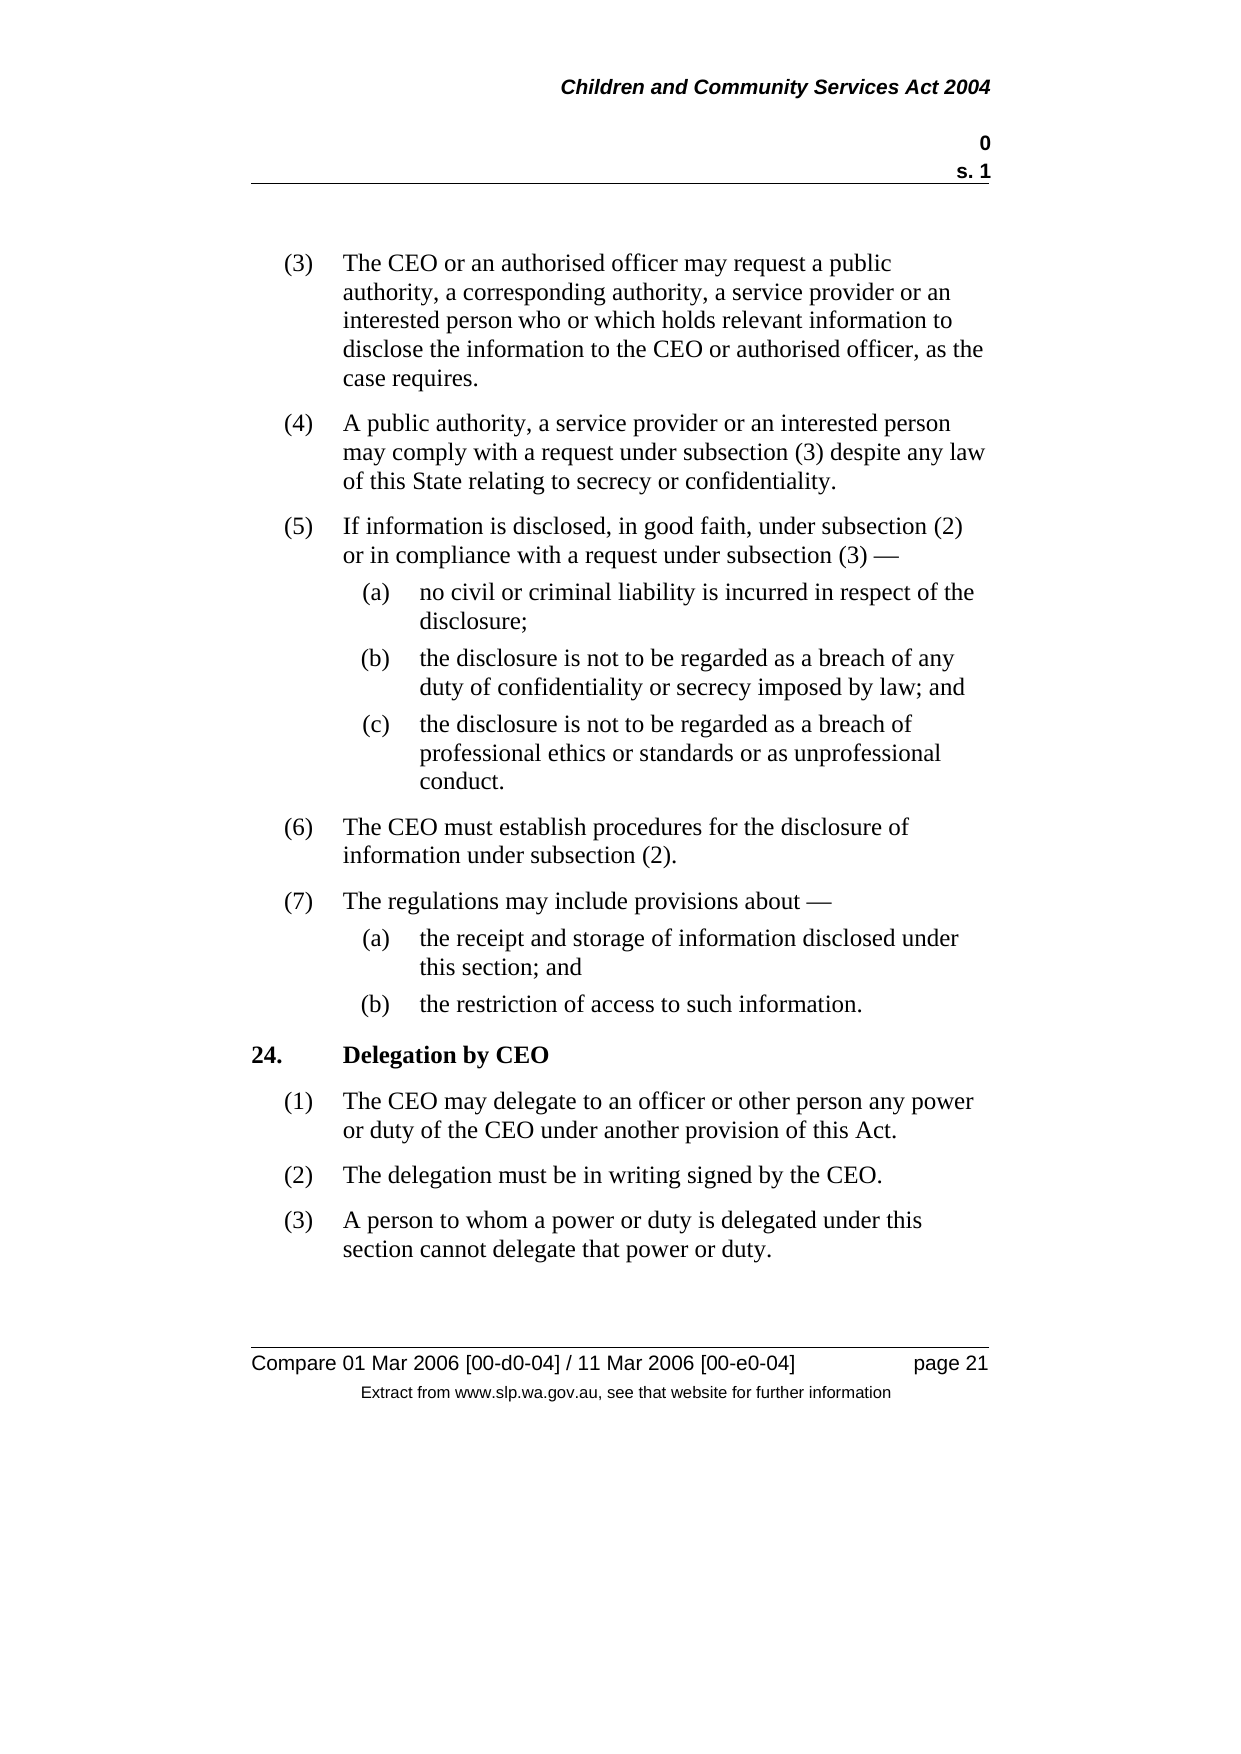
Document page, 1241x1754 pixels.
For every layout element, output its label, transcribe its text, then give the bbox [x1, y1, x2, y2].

text (b) the restriction of access to such information. [251, 989, 989, 1018]
text (1) The CEO may delegate to an officer or other person any power or duty of the CEO under another provision of this Act. [251, 1086, 989, 1143]
text (3) The CEO or an authorised officer may request a public authority, a corresponding authority, a service provider or an interested person who or which holds relevant information to disclose the information to the CEO or authorised officer, as the case requires. [251, 248, 989, 392]
text (b) the disclosure is not to be regarded as a breach of any duty of confidentiality or secrecy imposed by law; and [251, 643, 989, 701]
subtitle 24. Delegation by CEO [251, 1041, 989, 1069]
text (5) If information is disclosed, in good faith, under subsection (2) or in compliance with a request under subsection (3) — [251, 511, 989, 569]
text (6) The CEO must establish procedures for the disclosure of information under subsection (2). [251, 812, 989, 869]
text (2) The delegation must be in writing signed by the CEO. [251, 1160, 989, 1189]
text (7) The regulations may include provisions about — [251, 886, 989, 915]
text (c) the disclosure is not to be regarded as a breach of professional ethics or standards or as unprofessional conduct. [251, 709, 989, 795]
text (4) A public authority, a service provider or an interested person may comply with a request under subsection (3) despite any law of this State relating to secrecy or confidentiality. [251, 408, 989, 495]
text (a) no civil or criminal liability is incurred in respect of the disclosure; [251, 577, 989, 635]
text (3) A person to whom a power or duty is delegated under this section cannot delegate that power or duty. [251, 1206, 989, 1263]
text (a) the receipt and storage of information disclosed under this section; and [251, 923, 989, 981]
